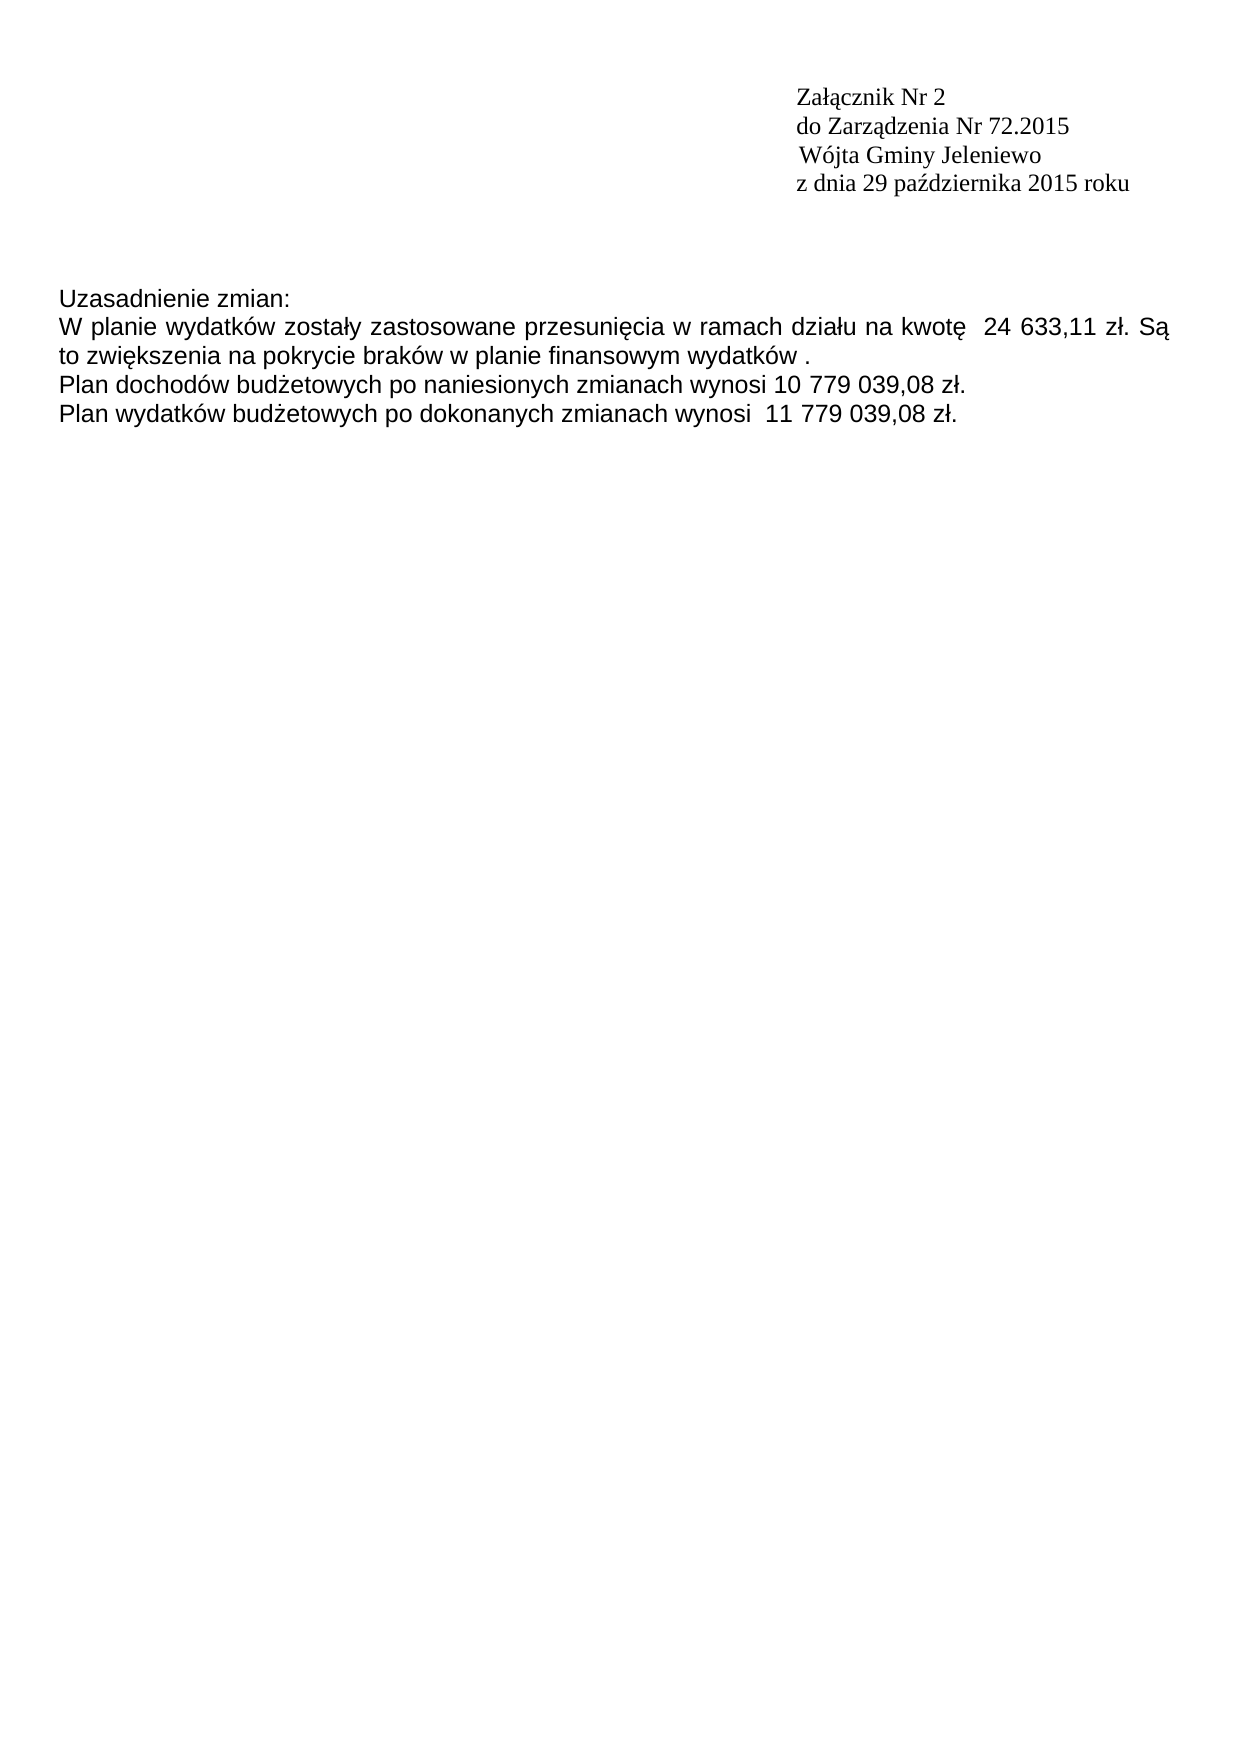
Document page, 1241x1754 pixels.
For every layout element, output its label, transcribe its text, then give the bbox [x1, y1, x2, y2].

text do Zarządzenia Nr 72.2015 [722, 111, 1169, 140]
text z dnia 29 października 2015 roku [796, 168, 1169, 197]
text Uzasadnienie zmian: [58, 283, 1169, 312]
text Załącznik Nr 2 [722, 82, 1169, 111]
text Wójta Gminy Jeleniewo [575, 140, 1169, 168]
text W planie wydatków zostały zastosowane przesunięcia w ramach działu na kwotę 24 633,11 zł. Są to zwiększenia na pokrycie braków w planie finansowym wydatków . [58, 312, 1169, 370]
text Plan wydatków budżetowych po dokonanych zmianach wynosi 11 779 039,08 zł. [58, 398, 1169, 427]
text Plan dochodów budżetowych po naniesionych zmianach wynosi 10 779 039,08 zł. [58, 370, 1169, 398]
